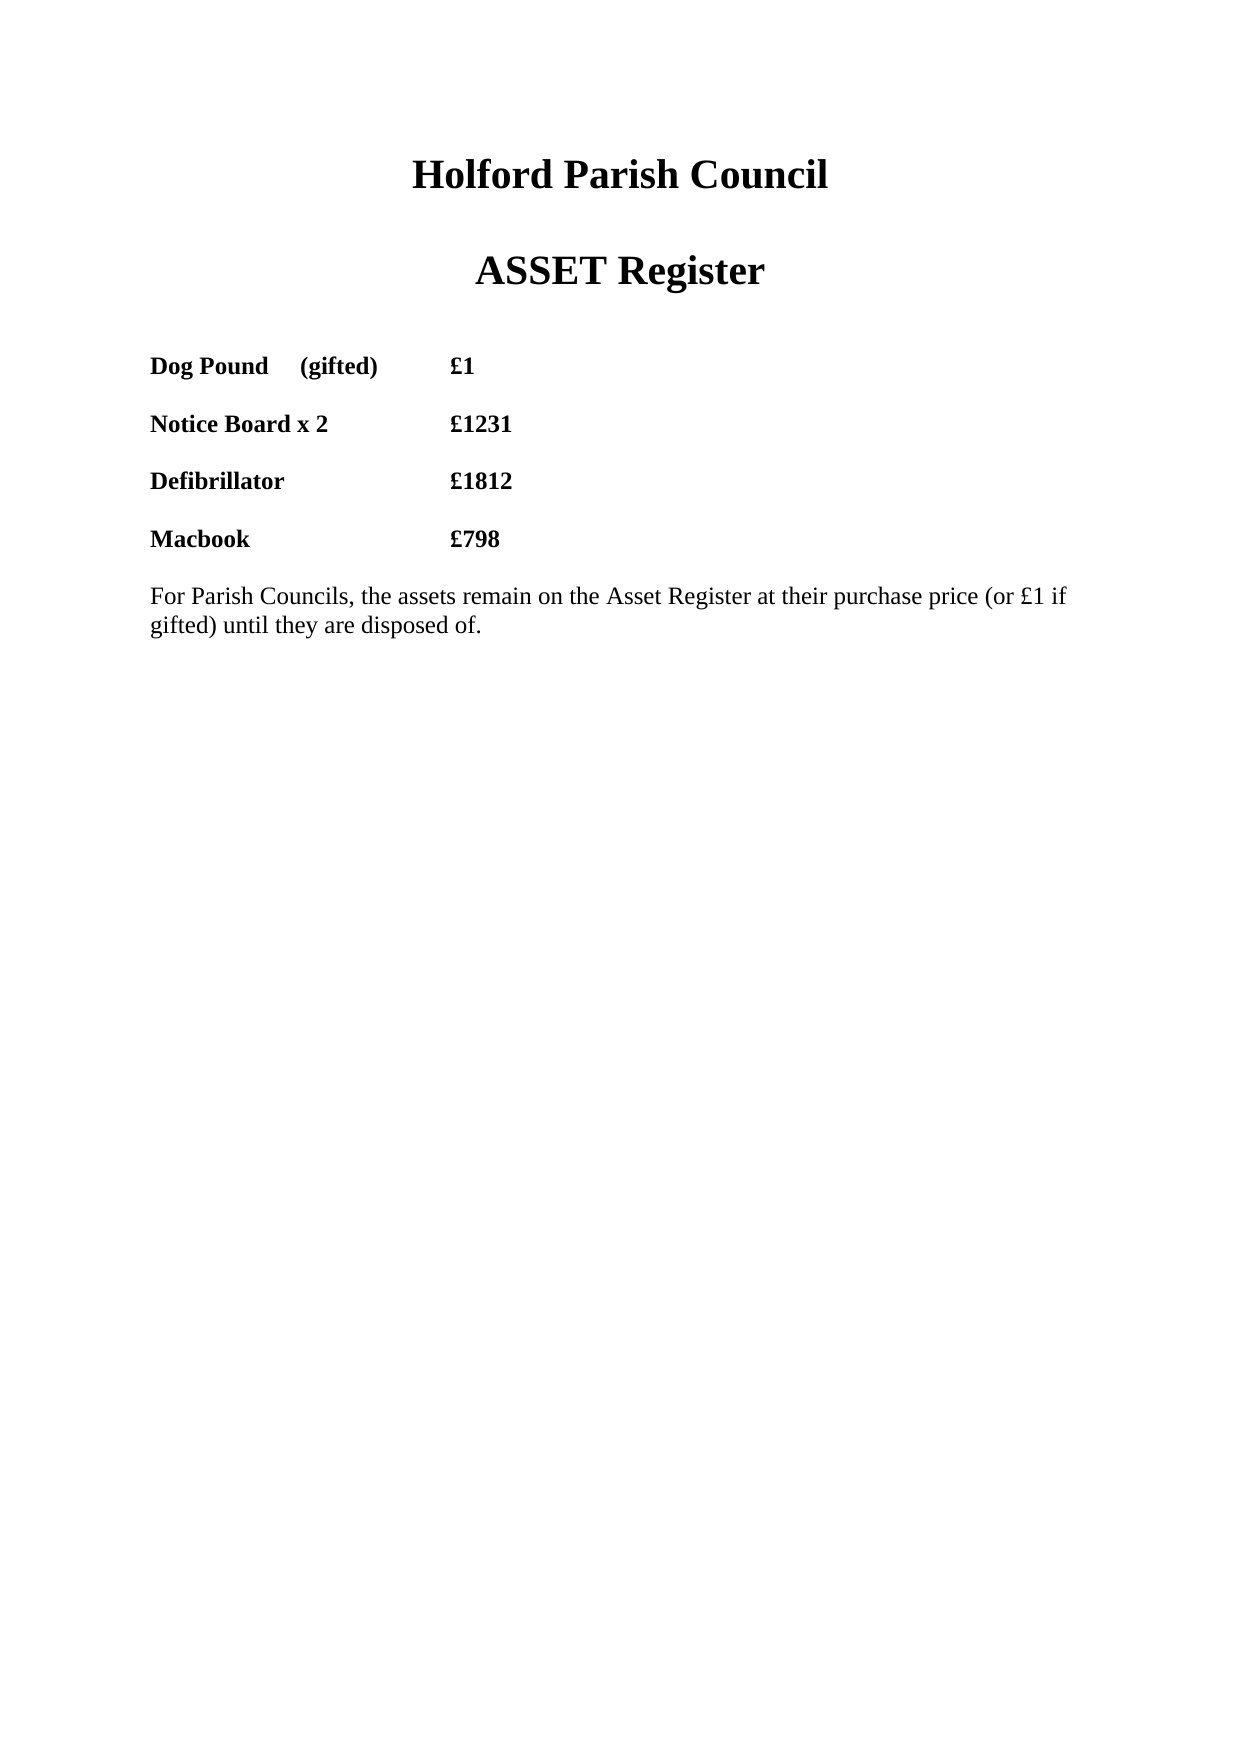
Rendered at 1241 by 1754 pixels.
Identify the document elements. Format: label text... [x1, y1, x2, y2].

text Macbook £798 [150, 524, 1090, 552]
text Dog Pound (gifted) £1 [150, 351, 1090, 380]
text ASSET Register [150, 246, 1090, 294]
text Notice Board x 2 £1231 [150, 409, 1090, 437]
text Holford Parish Council [150, 150, 1090, 198]
text For Parish Councils, the assets remain on the Asset Register at their purchase price (or £1 if gifted) until they are disposed of. [150, 581, 1090, 639]
text Defibrillator £1812 [150, 466, 1090, 495]
